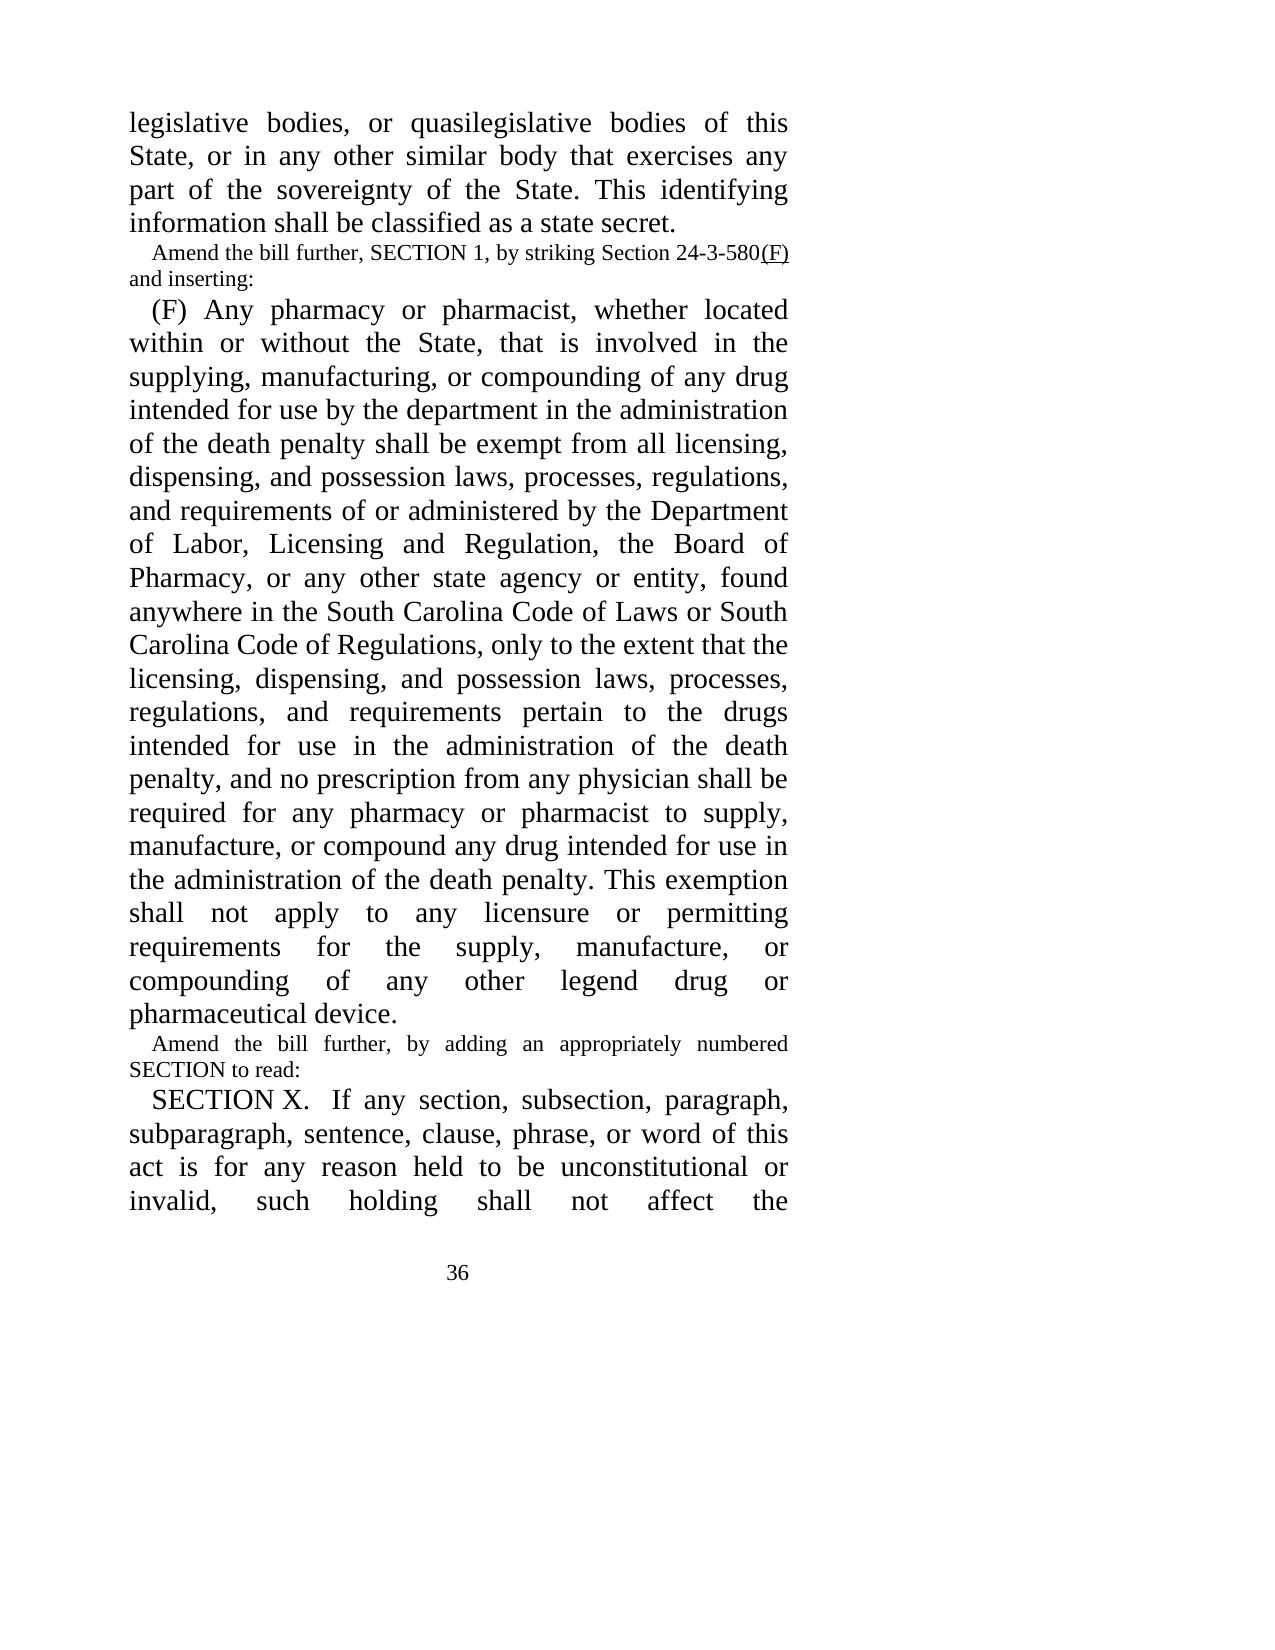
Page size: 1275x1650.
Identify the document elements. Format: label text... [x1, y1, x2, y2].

text Amend the bill further, by adding an appropriately numbered SECTION to read: [129, 1030, 789, 1082]
text Amend the bill further, SECTION 1, by striking Section 24-3-580(F) and inserting: [129, 239, 789, 292]
